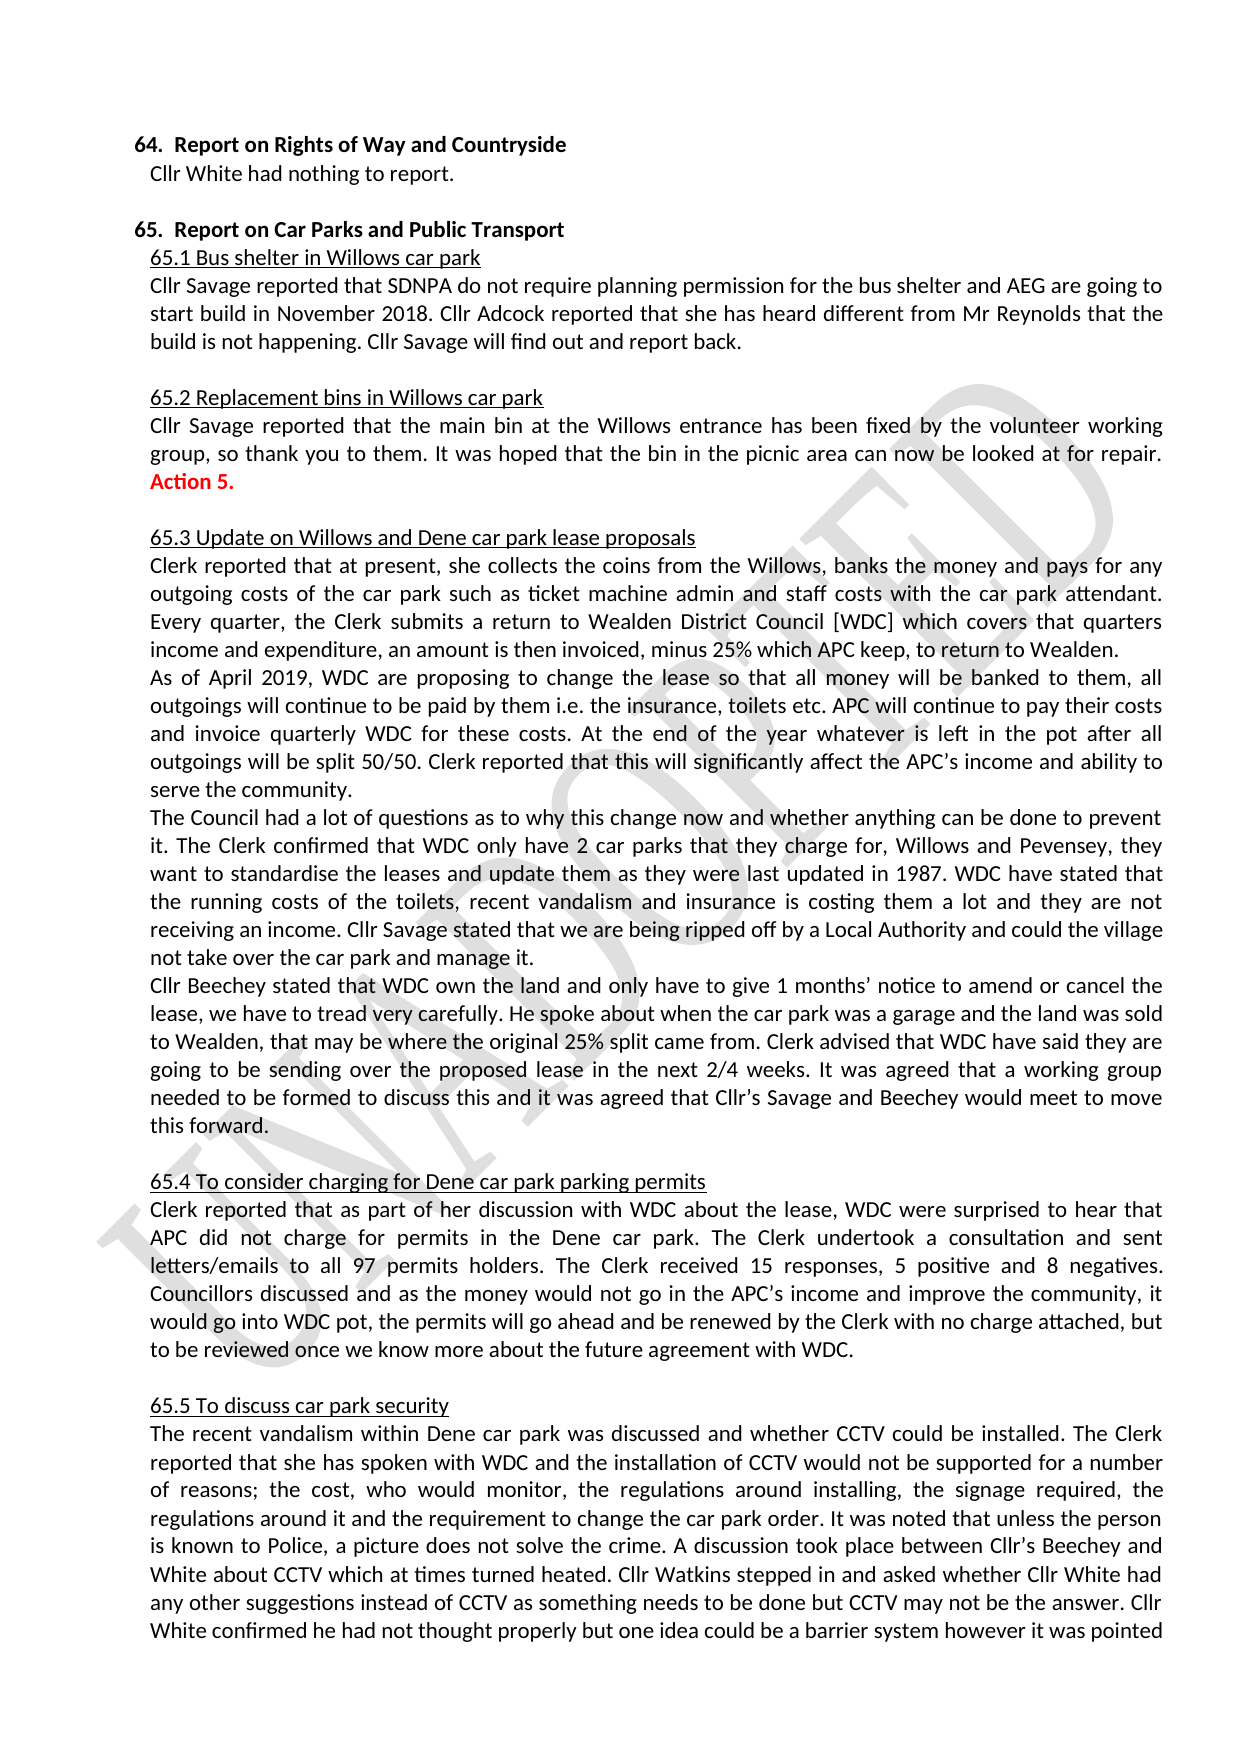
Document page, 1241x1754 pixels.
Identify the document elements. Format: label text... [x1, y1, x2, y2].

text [150, 1419, 1165, 1644]
list Report on Rights of Way and Countryside [134, 131, 1165, 159]
text 65.3 Update on Willows and Dene car park lease proposals [91, 523, 1165, 551]
text As of April 2019, WDC are proposing to change the lease so that all money will be banked to them, all outgoings will continue to be paid by them i.e. the insurance, toilets etc. APC will continue to pay their costs and invoice quarterly WDC for these costs. At the end of the year whatever is left in the pot after all outgoings will be split 50/50. Clerk reported that this will significantly affect the APC’s income and ability to serve the community. [150, 663, 1165, 803]
list Report on Car Parks and Public Transport [134, 215, 1165, 243]
text The Council had a lot of questions as to why this change now and whether anything can be done to prevent it. The Clerk confirmed that WDC only have 2 car parks that they charge for, Willows and Pevensey, they want to standardise the leases and update them as they were last updated in 1987. WDC have stated that the running costs of the toilets, recent vandalism and insurance is costing them a lot and they are not receiving an income. Cllr Savage stated that we are being ripped off by a Local Authority and could the village not take over the car park and manage it. [150, 803, 1165, 971]
text Cllr White had nothing to report. [131, 159, 1165, 187]
text Clerk reported that as part of her discussion with WDC about the lease, WDC were surprised to hear that APC did not charge for permits in the Dene car park. The Clerk undertook a consultation and sent letters/emails to all 97 permits holders. The Clerk received 15 responses, 5 positive and 8 negatives. Councillors discussed and as the money would not go in the APC’s income and improve the community, it would go into WDC pot, the permits will go ahead and be renewed by the Clerk with no charge attached, but to be reviewed once we know more about the future agreement with WDC. [150, 1195, 1165, 1363]
text 65.1 Bus shelter in Willows car park [91, 243, 1165, 271]
text Cllr Savage reported that SDNPA do not require planning permission for the bus shelter and AEG are going to start build in November 2018. Cllr Adcock reported that she has heard different from Mr Reynolds that the build is not happening. Cllr Savage will find out and report back. [150, 271, 1165, 355]
text Cllr Savage reported that the main bin at the Willows entrance has been fixed by the volunteer working group, so thank you to them. It was hoped that the bin in the picnic area can now be looked at for repair. Action 5. [150, 411, 1165, 495]
text Clerk reported that at present, she collects the coins from the Willows, banks the money and pays for any outgoing costs of the car park such as ticket machine admin and staff costs with the car park attendant. Every quarter, the Clerk submits a return to Wealden District Council [WDC] which covers that quarters income and expenditure, an amount is then invoiced, minus 25% which APC keep, to return to Wealden. [150, 551, 1165, 663]
text 65.5 To discuss car park security [91, 1392, 1165, 1419]
text 65.2 Replacement bins in Willows car park [91, 383, 1165, 411]
text 65.4 To consider charging for Dene car park parking permits [91, 1167, 1165, 1195]
text Cllr Beechey stated that WDC own the land and only have to give 1 months’ notice to amend or cancel the lease, we have to tread very carefully. He spoke about when the car park was a garage and the land was sold to Wealden, that may be where the original 25% split came from. Clerk advised that WDC have said they are going to be sending over the proposed lease in the next 2/4 weeks. It was agreed that a working group needed to be formed to discuss this and it was agreed that Cllr’s Savage and Beechey would meet to move this forward. [150, 971, 1165, 1139]
